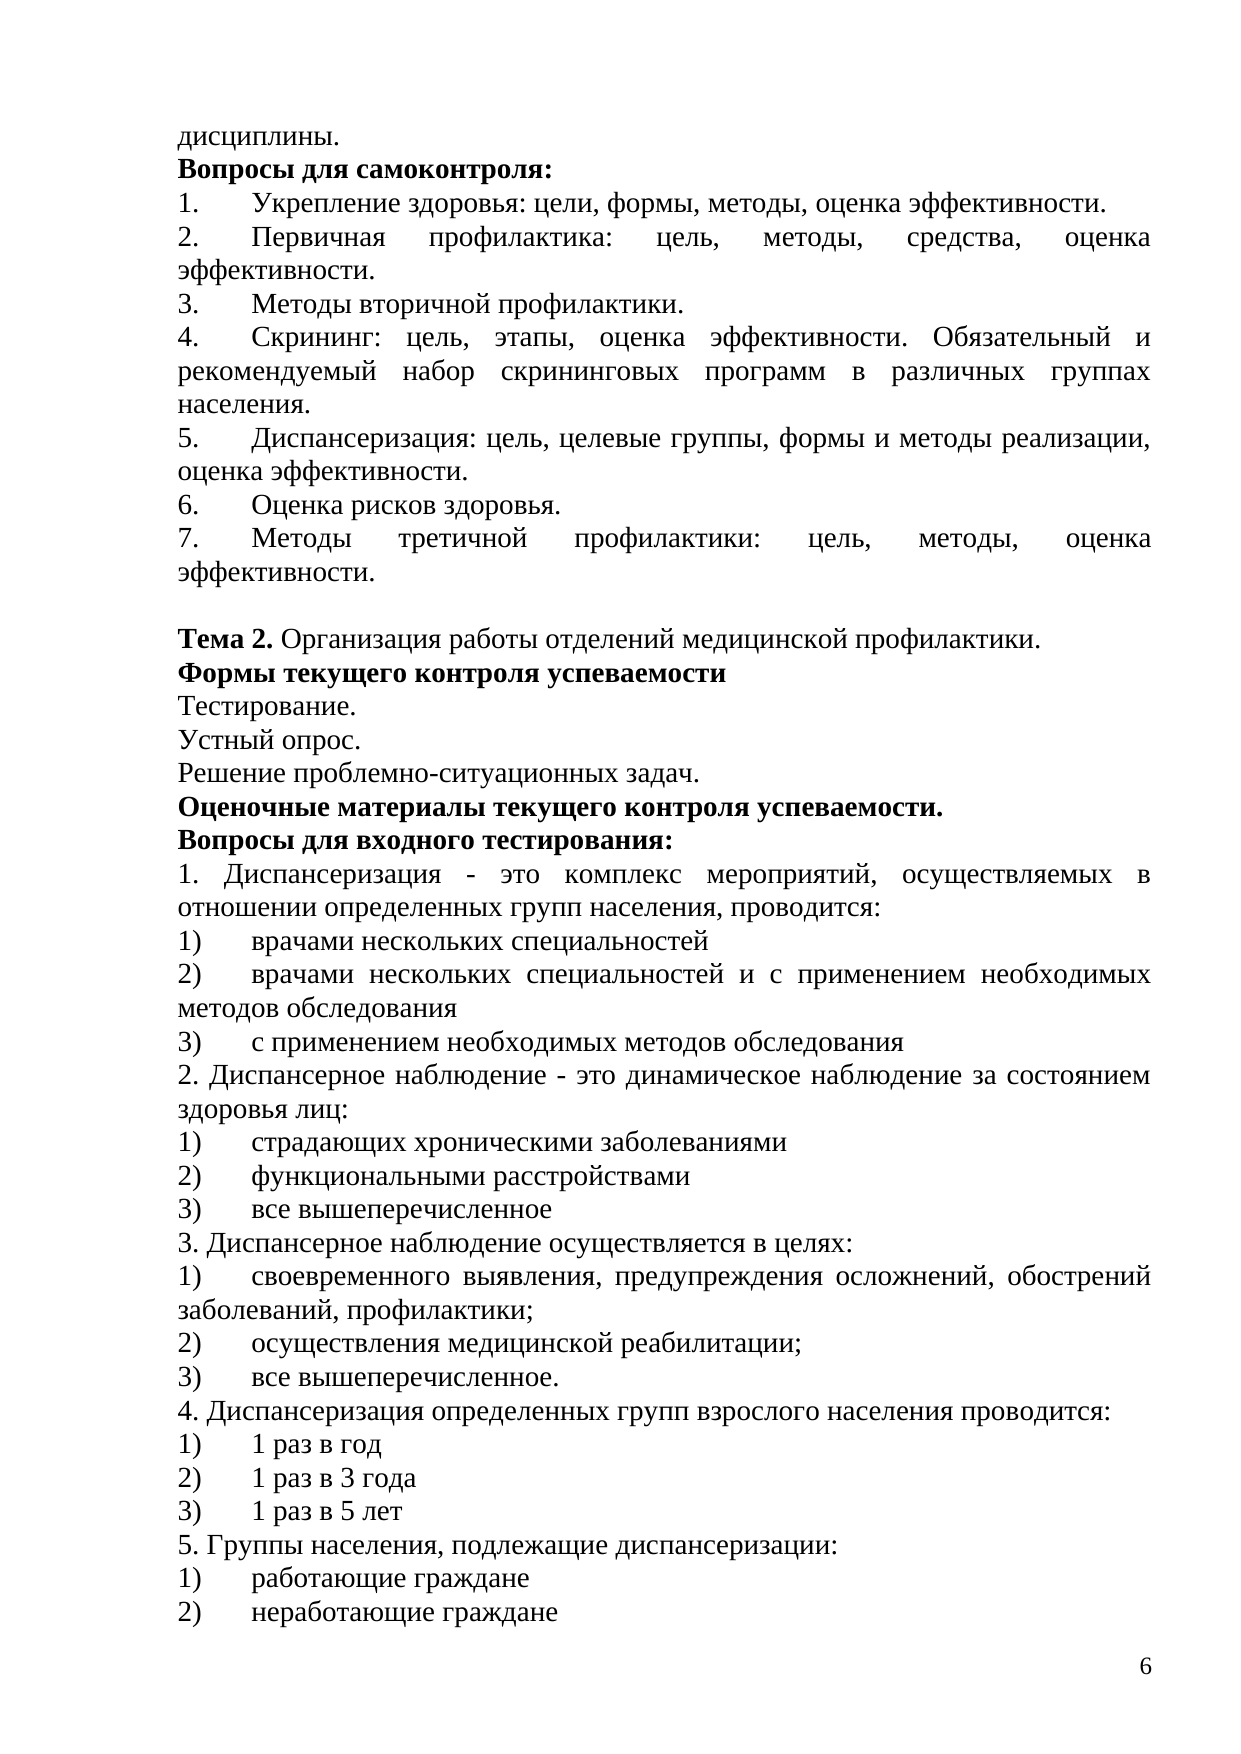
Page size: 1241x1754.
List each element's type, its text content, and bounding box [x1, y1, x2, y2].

text 3. Диспансерное наблюдение осуществляется в целях: [177, 1225, 1152, 1258]
list 1 раз в 5 лет [177, 1493, 1152, 1527]
list Первичная профилактика: цель, методы, средства, оценка эффективности. [177, 219, 1152, 286]
text Тестирование. [177, 688, 1152, 722]
list Методы третичной профилактики: цель, методы, оценка эффективности. [177, 521, 1152, 588]
list все вышеперечисленное. [177, 1359, 1152, 1393]
text Формы текущего контроля успеваемости [177, 655, 1152, 688]
list врачами нескольких специальностей [177, 923, 1152, 957]
list работающие граждане [177, 1560, 1152, 1594]
list 1 раз в год [177, 1426, 1152, 1460]
list Методы вторичной профилактики. [177, 286, 1152, 319]
text 2. Диспансерное наблюдение - это динамическое наблюдение за состоянием здоровья лиц: [177, 1057, 1152, 1124]
list Диспансеризация: цель, целевые группы, формы и методы реализации, оценка эффективности. [177, 420, 1152, 487]
text Оценочные материалы текущего контроля успеваемости. [177, 789, 1152, 822]
list осуществления медицинской реабилитации; [177, 1326, 1152, 1359]
text Решение проблемно-ситуационных задач. [177, 755, 1152, 789]
list своевременного выявления, предупреждения осложнений, обострений заболеваний, профилактики; [177, 1258, 1152, 1326]
list с применением необходимых методов обследования [177, 1024, 1152, 1057]
text 1. Диспансеризация - это комплекс мероприятий, осуществляемых в отношении определенных групп населения, проводится: [177, 856, 1152, 923]
text 5. Группы населения, подлежащие диспансеризации: [177, 1527, 1152, 1560]
list Укрепление здоровья: цели, формы, методы, оценка эффективности. [177, 185, 1152, 219]
list Скрининг: цель, этапы, оценка эффективности. Обязательный и рекомендуемый набор скрининговых программ в различных группах населения. [177, 319, 1152, 420]
list все вышеперечисленное [177, 1191, 1152, 1225]
list неработающие граждане [177, 1594, 1152, 1627]
list Оценка рисков здоровья. [177, 487, 1152, 521]
text Вопросы для входного тестирования: [177, 822, 1152, 856]
text Вопросы для самоконтроля: [177, 152, 1152, 185]
text 4. Диспансеризация определенных групп взрослого населения проводится: [177, 1393, 1152, 1426]
text Тема 2. Организация работы отделений медицинской профилактики. [177, 621, 1152, 655]
list 1 раз в 3 года [177, 1460, 1152, 1493]
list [177, 118, 1152, 152]
list врачами нескольких специальностей и с применением необходимых методов обследования [177, 957, 1152, 1024]
text Устный опрос. [177, 722, 1152, 755]
list функциональными расстройствами [177, 1158, 1152, 1191]
list страдающих хроническими заболеваниями [177, 1124, 1152, 1158]
